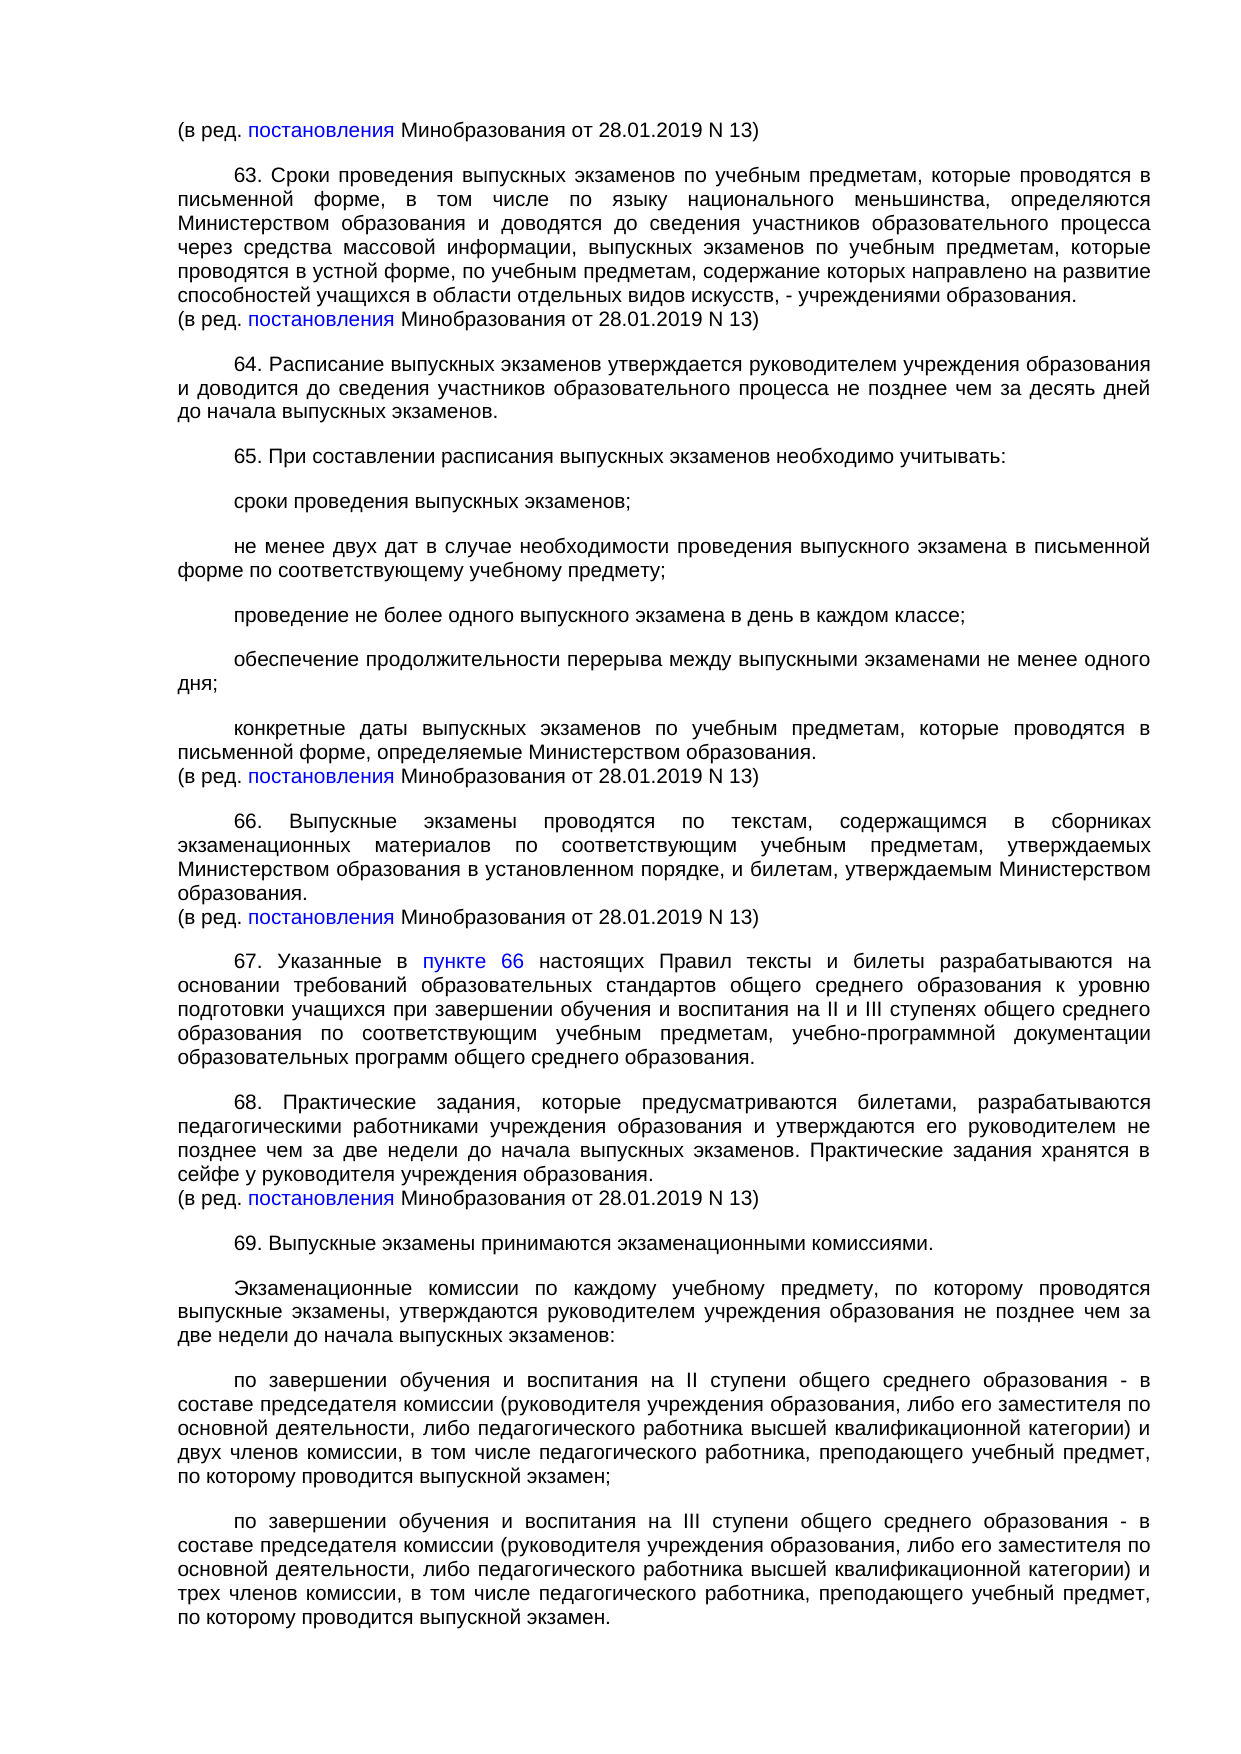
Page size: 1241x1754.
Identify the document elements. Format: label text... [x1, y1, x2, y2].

text проведение не более одного выпускного экзамена в день в каждом классе; [177, 602, 1152, 626]
text 67. Указанные в пункте 66 настоящих Правил тексты и билеты разрабатываются на основании требований образовательных стандартов общего среднего образования к уровню подготовки учащихся при завершении обучения и воспитания на II и III ступенях общего среднего образования по соответствующим учебным предметам, учебно-программной документации образовательных программ общего среднего образования. [177, 949, 1152, 1069]
text не менее двух дат в случае необходимости проведения выпускного экзамена в письменной форме по соответствующему учебному предмету; [177, 534, 1152, 582]
text конкретные даты выпускных экзаменов по учебным предметам, которые проводятся в письменной форме, определяемые Министерством образования. [177, 716, 1152, 764]
text Экзаменационные комиссии по каждому учебному предмету, по которому проводятся выпускные экзамены, утверждаются руководителем учреждения образования не позднее чем за две недели до начала выпускных экзаменов: [177, 1275, 1152, 1347]
text (в ред. постановления Минобразования от 28.01.2019 N 13) [177, 118, 1152, 142]
text 64. Расписание выпускных экзаменов утверждается руководителем учреждения образования и доводится до сведения участников образовательного процесса не позднее чем за десять дней до начала выпускных экзаменов. [177, 351, 1152, 423]
text 66. Выпускные экзамены проводятся по текстам, содержащимся в сборниках экзаменационных материалов по соответствующим учебным предметам, утверждаемых Министерством образования в установленном порядке, и билетам, утверждаемым Министерством образования. [177, 809, 1152, 904]
text сроки проведения выпускных экзаменов; [177, 489, 1152, 513]
text 68. Практические задания, которые предусматриваются билетами, разрабатываются педагогическими работниками учреждения образования и утверждаются его руководителем не позднее чем за две недели до начала выпускных экзаменов. Практические задания хранятся в сейфе у руководителя учреждения образования. [177, 1090, 1152, 1186]
text (в ред. постановления Минобразования от 28.01.2019 N 13) [177, 1186, 1152, 1210]
text (в ред. постановления Минобразования от 28.01.2019 N 13) [177, 904, 1152, 928]
text 69. Выпускные экзамены принимаются экзаменационными комиссиями. [177, 1231, 1152, 1254]
text по завершении обучения и воспитания на II ступени общего среднего образования - в составе председателя комиссии (руководителя учреждения образования, либо его заместителя по основной деятельности, либо педагогического работника высшей квалификационной категории) и двух членов комиссии, в том числе педагогического работника, преподающего учебный предмет, по которому проводится выпускной экзамен; [177, 1368, 1152, 1488]
text 63. Сроки проведения выпускных экзаменов по учебным предметам, которые проводятся в письменной форме, в том числе по языку национального меньшинства, определяются Министерством образования и доводятся до сведения участников образовательного процесса через средства массовой информации, выпускных экзаменов по учебным предметам, которые проводятся в устной форме, по учебным предметам, содержание которых направлено на развитие способностей учащихся в области отдельных видов искусств, - учреждениями образования. [177, 163, 1152, 307]
text обеспечение продолжительности перерыва между выпускными экзаменами не менее одного дня; [177, 647, 1152, 695]
text по завершении обучения и воспитания на III ступени общего среднего образования - в составе председателя комиссии (руководителя учреждения образования, либо его заместителя по основной деятельности, либо педагогического работника высшей квалификационной категории) и трех членов комиссии, в том числе педагогического работника, преподающего учебный предмет, по которому проводится выпускной экзамен. [177, 1509, 1152, 1628]
text 65. При составлении расписания выпускных экзаменов необходимо учитывать: [177, 444, 1152, 468]
text (в ред. постановления Минобразования от 28.01.2019 N 13) [177, 307, 1152, 331]
text (в ред. постановления Минобразования от 28.01.2019 N 13) [177, 764, 1152, 788]
